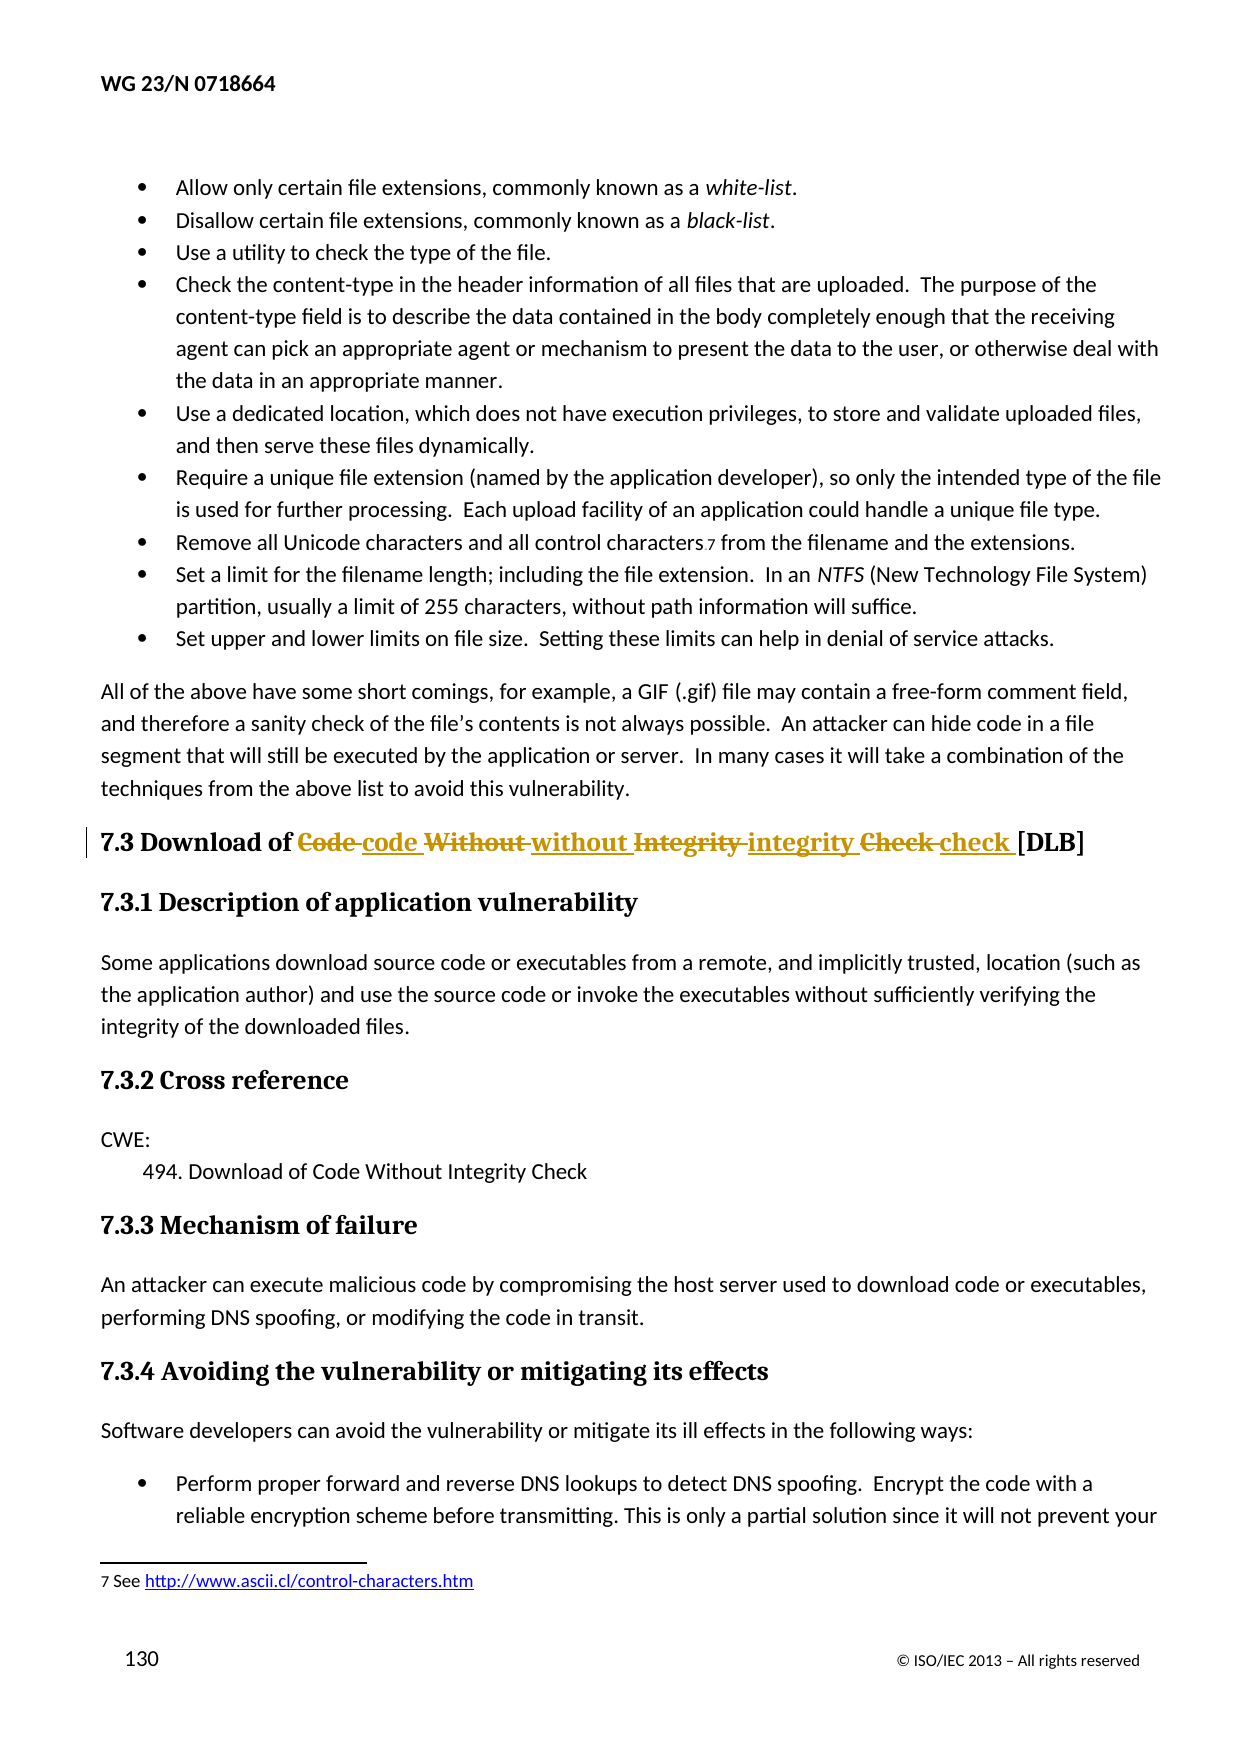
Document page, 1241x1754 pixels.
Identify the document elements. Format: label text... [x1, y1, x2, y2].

list Allow only certain file extensions, commonly known as a white-list. [138, 173, 1164, 202]
text All of the above have some short comings, for example, a GIF (.gif) file may contain a free-form comment field, and therefore a sanity check of the file’s contents is not always possible. An attacker can hide code in a file segment that will still be executed by the application or server. In many cases it will take a combination of the techniques from the above list to avoid this vulnerability. [101, 677, 1164, 802]
subtitle 7.3.2 Cross reference [101, 1065, 1164, 1096]
list Remove all Unicode characters and all control characters4F from the filename and the extensions. [138, 528, 1164, 556]
subtitle 7.3 Download of [DLB] [101, 827, 1164, 858]
list Set a limit for the filename length; including the file extension. In an NTFS (New Technology File System) partition, usually a limit of 255 characters, without path information will suffice. [138, 560, 1164, 620]
list Use a dedicated location, which does not have execution privileges, to store and validate uploaded files, and then serve these files dynamically. [138, 399, 1164, 459]
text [138, 1469, 1164, 1529]
list Set upper and lower limits on file size. Setting these limits can help in denial of service attacks. [138, 624, 1164, 652]
subtitle 7.3.1 Description of application vulnerability [101, 887, 1164, 919]
subtitle 7.3.3 Mechanism of failure [101, 1210, 1164, 1241]
text Software developers can avoid the vulnerability or mitigate its ill effects in the following ways: [101, 1416, 1164, 1444]
text Some applications download source code or executables from a remote, and implicitly trusted, location (such as the application author) and use the source code or invoke the executables without sufficiently verifying the integrity of the downloaded files. [101, 948, 1164, 1040]
list Check the content-type in the header information of all files that are uploaded. The purpose of the content-type field is to describe the data contained in the body completely enough that the receiving agent can pick an appropriate agent or mechanism to present the data to the user, or otherwise deal with the data in an appropriate manner. [138, 270, 1164, 395]
subtitle 7.3.4 Avoiding the vulnerability or mitigating its effects [101, 1356, 1164, 1387]
list Require a unique file extension (named by the application developer), so only the intended type of the file is used for further processing. Each upload facility of an application could handle a unique file type. [138, 463, 1164, 523]
list Use a utility to check the type of the file. [138, 238, 1164, 266]
text An attacker can execute malicious code by compromising the host server used to download code or executables, performing DNS spoofing, or modifying the code in transit. [101, 1270, 1164, 1331]
list Disallow certain file extensions, commonly known as a black-list. [138, 206, 1164, 234]
text 494. Download of Code Without Integrity Check [142, 1157, 1164, 1185]
text CWE: [101, 1125, 1164, 1153]
